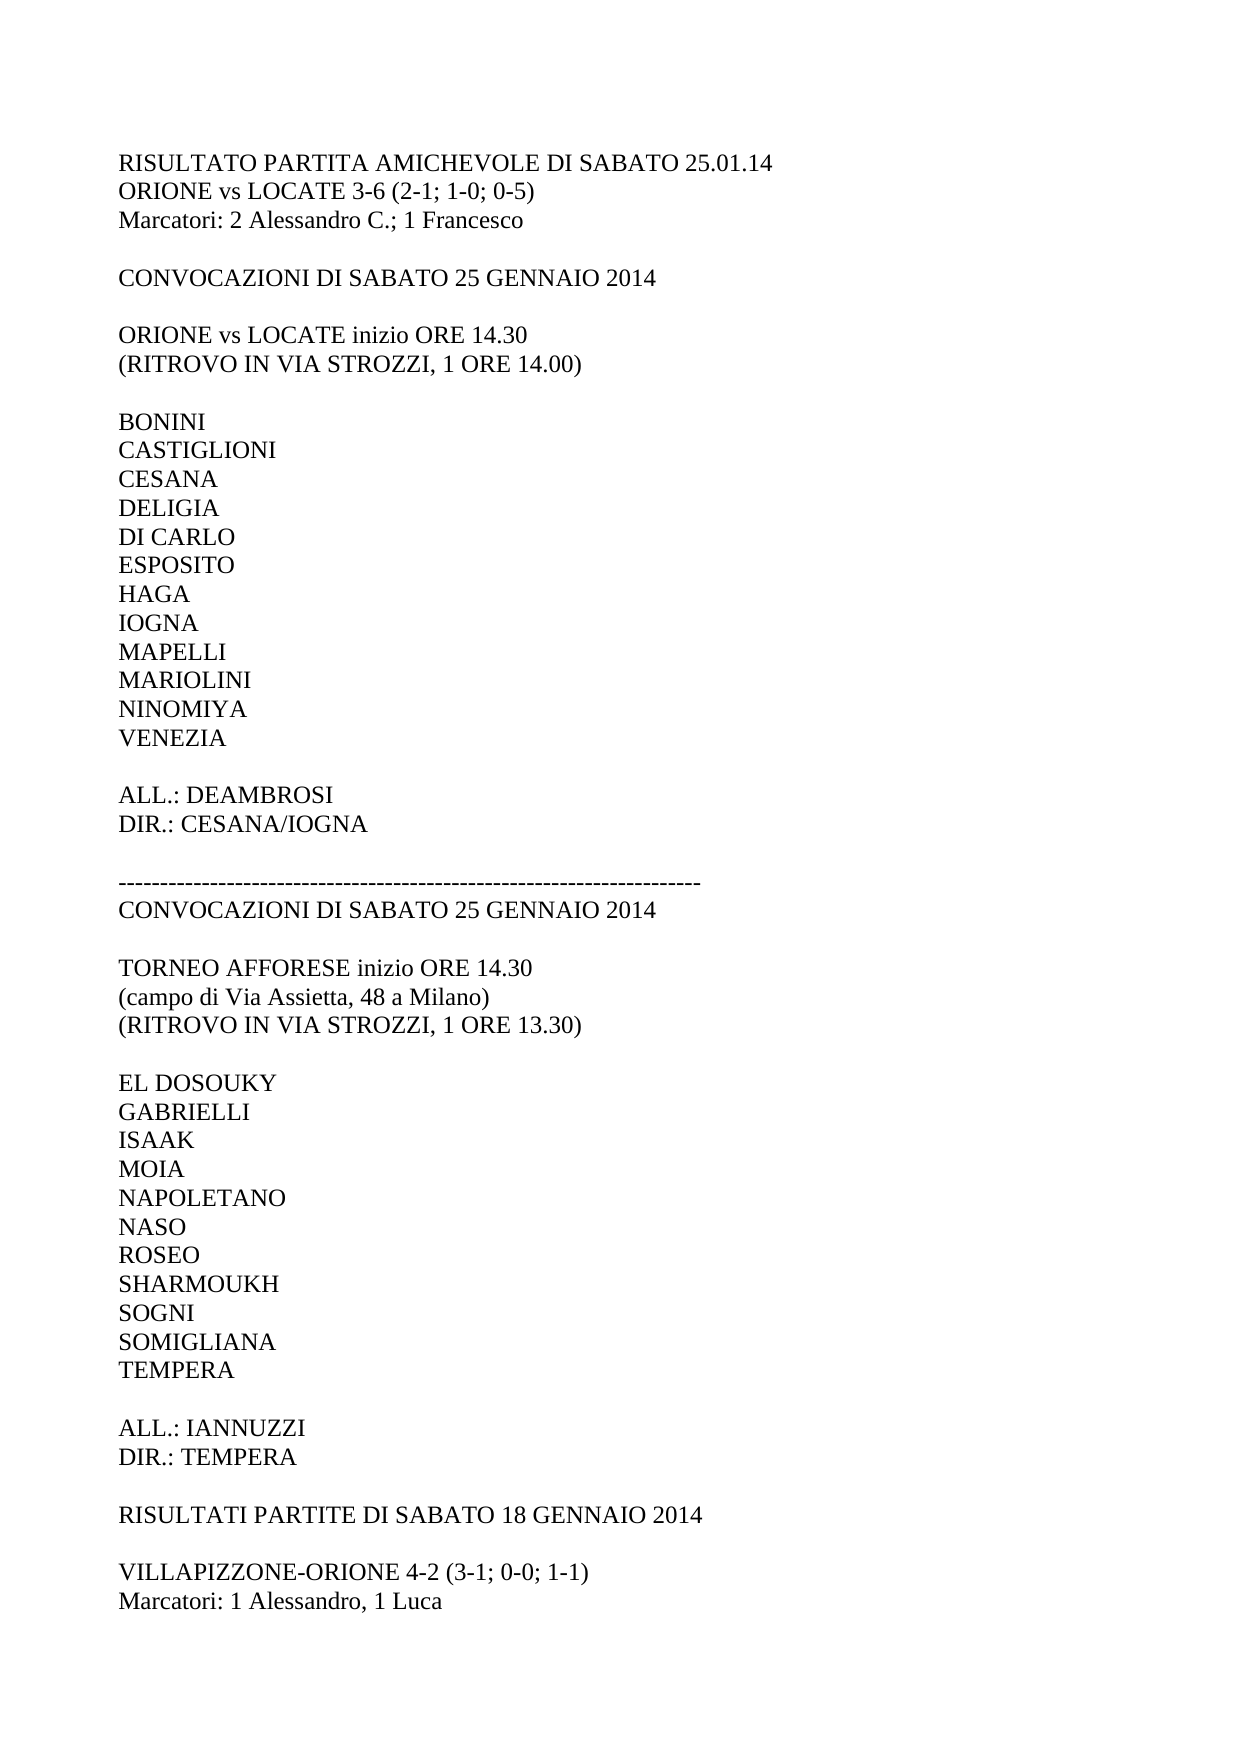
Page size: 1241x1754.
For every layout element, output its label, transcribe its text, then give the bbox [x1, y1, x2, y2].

text CONVOCAZIONI DI SABATO 25 GENNAIO 2014 ORIONE vs LOCATE inizio ORE 14.30 (RITROVO IN VIA STROZZI, 1 ORE 14.00) BONINI CASTIGLIONI CESANA DELIGIA DI CARLO ESPOSITO HAGA IOGNA MAPELLI MARIOLINI NINOMIYA VENEZIA ALL.: DEAMBROSI DIR.: CESANA/IOGNA ---------------------------------------------------------------------- CONVOCAZIONI DI SABATO 25 GENNAIO 2014 TORNEO AFFORESE inizio ORE 14.30 (campo di Via Assietta, 48 a Milano) (RITROVO IN VIA STROZZI, 1 ORE 13.30) EL DOSOUKY GABRIELLI ISAAK MOIA NAPOLETANO NASO ROSEO SHARMOUKH SOGNI SOMIGLIANA TEMPERA ALL.: IANNUZZI DIR.: TEMPERA [118, 263, 1122, 1471]
text RISULTATO PARTITA AMICHEVOLE DI SABATO 25.01.14 ORIONE vs LOCATE 3-6 (2-1; 1-0; 0-5) Marcatori: 2 Alessandro C.; 1 Francesco [118, 148, 1122, 234]
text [118, 1500, 1122, 1615]
